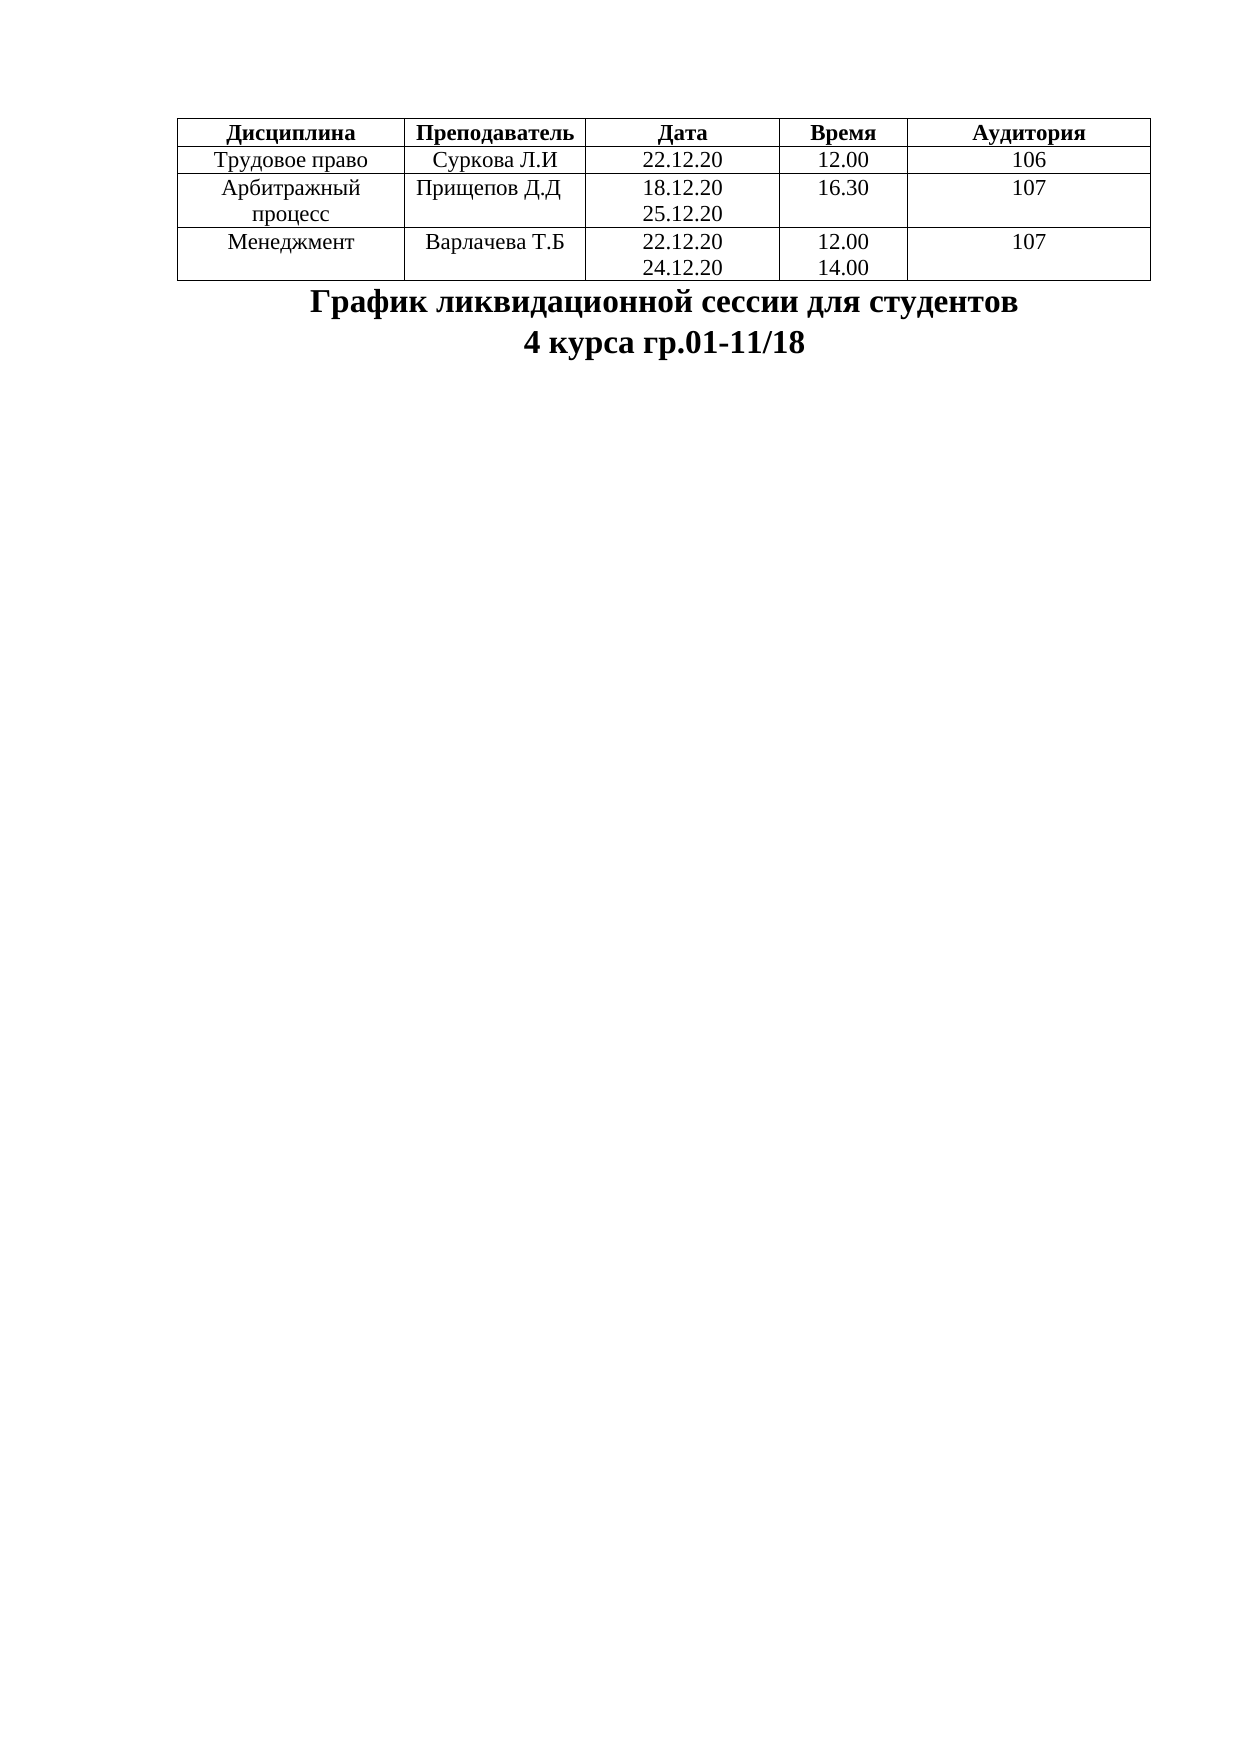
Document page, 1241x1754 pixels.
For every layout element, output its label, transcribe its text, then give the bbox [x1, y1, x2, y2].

table_cell 22.12.20 24.12.20 [586, 228, 779, 280]
table_cell 18.12.20 25.12.20 [586, 174, 779, 227]
table_cell 107 [908, 174, 1150, 227]
text 4 курса гр.01-11/18 [177, 323, 1152, 361]
table_cell Суркова Л.И [405, 147, 585, 173]
table_header Время [780, 119, 907, 146]
table_header Дисциплина [178, 119, 404, 146]
table_cell 106 [908, 147, 1150, 173]
table_cell Трудовое право [178, 147, 404, 173]
table_header Преподаватель [405, 119, 585, 146]
table_cell 107 [908, 228, 1150, 280]
table_cell Варлачева Т.Б [405, 228, 585, 280]
table_cell Менеджмент [178, 228, 404, 280]
table_cell 12.00 [780, 147, 907, 173]
table_cell Арбитражный процесс [178, 174, 404, 227]
table_cell Прищепов Д.Д [405, 174, 585, 227]
table_cell 22.12.20 [586, 147, 779, 173]
table_cell 12.00 14.00 [780, 228, 907, 280]
table_header Дата [586, 119, 779, 146]
text График ликвидационной сессии для студентов [177, 281, 1152, 320]
table_cell 16.30 [780, 174, 907, 227]
table_header Аудитория [908, 119, 1150, 146]
